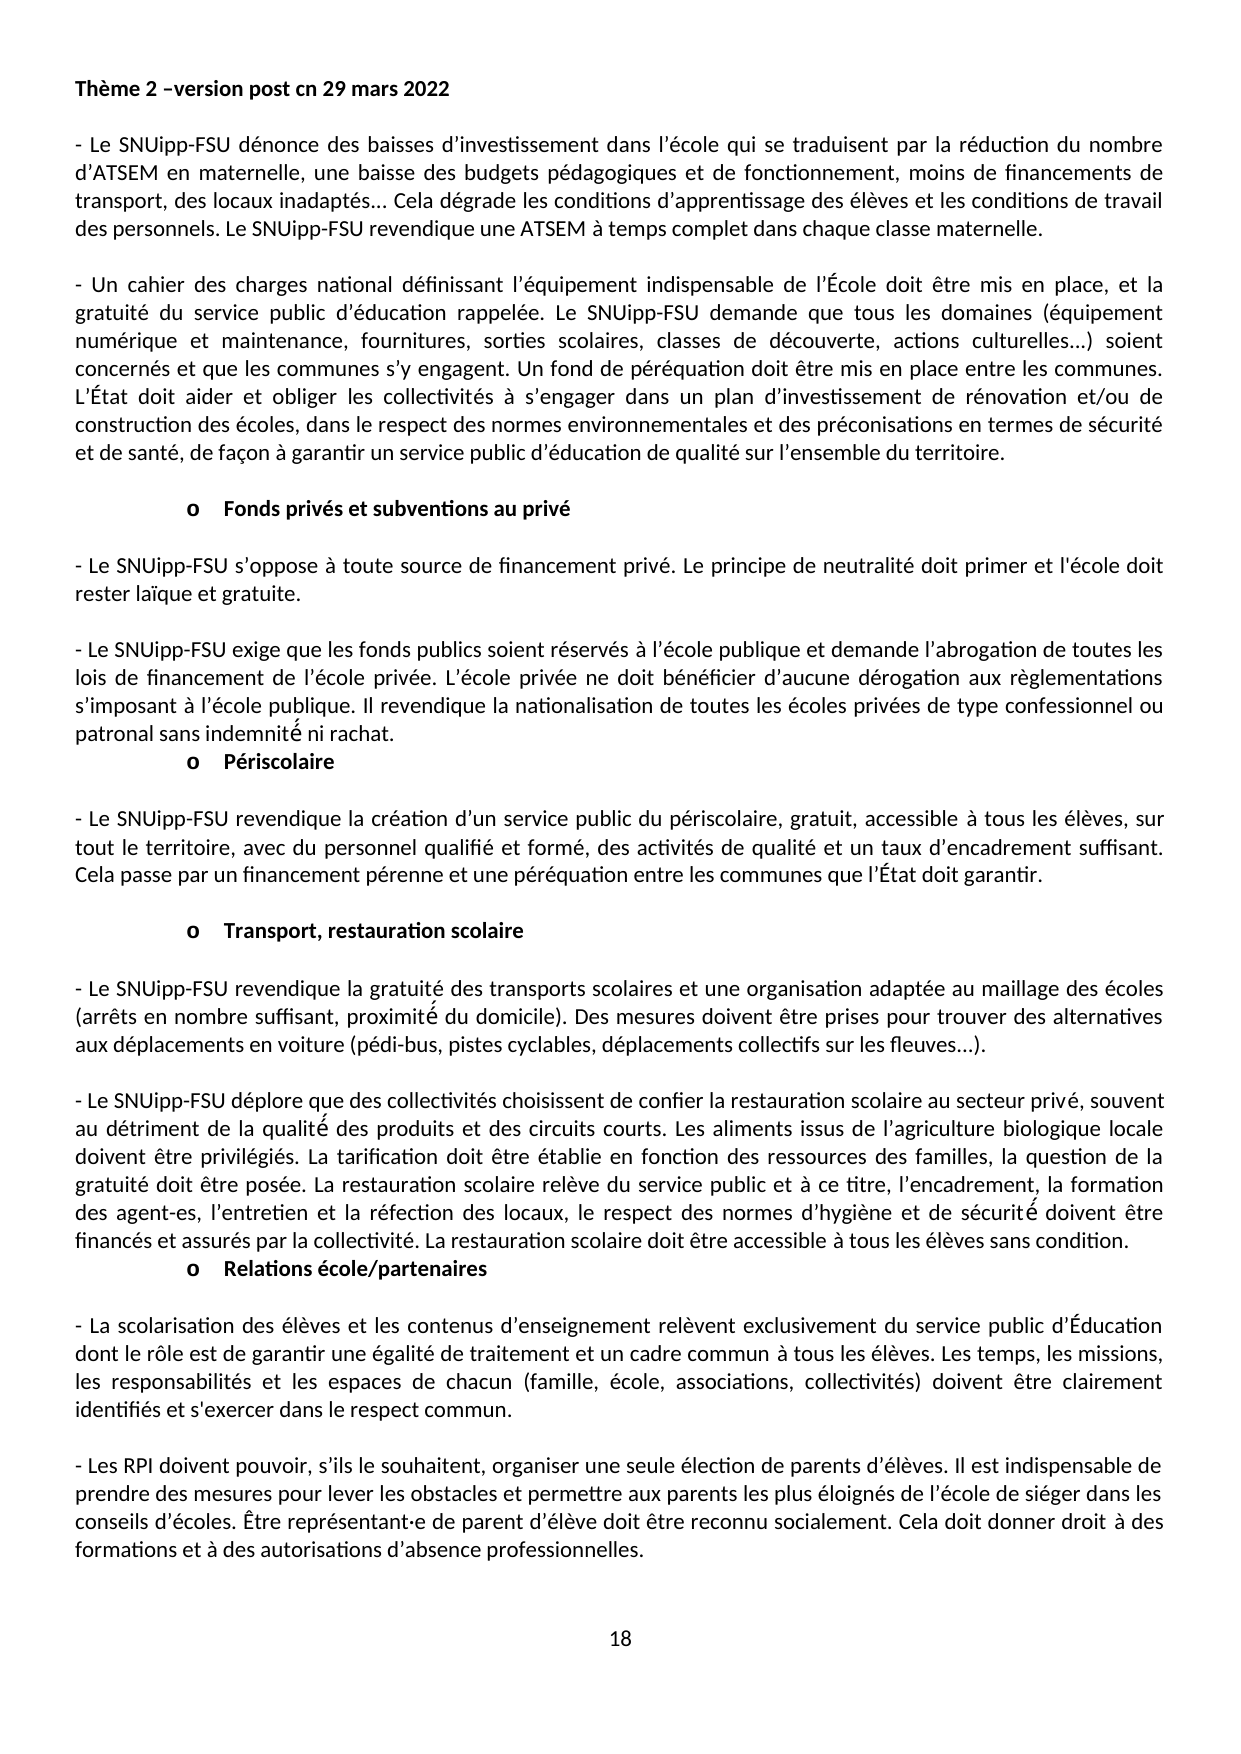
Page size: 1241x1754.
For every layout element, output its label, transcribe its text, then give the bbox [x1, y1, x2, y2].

text - Le SNUipp-FSU déplore que des collectivités choisissent de confier la restauration scolaire au secteur privé, souvent au détriment de la qualité́ des produits et des circuits courts. Les aliments issus de l’agriculture biologique locale doivent être privilégiés. La tarification doit être établie en fonction des ressources des familles, la question de la gratuité doit être posée. La restauration scolaire relève du service public et à ce titre, l’encadrement, la formation des agent-es, l’entretien et la réfection des locaux, le respect des normes d’hygiène et de sécurité́ doivent être financés et assurés par la collectivité. La restauration scolaire doit être accessible à tous les élèves sans condition. [75, 1086, 1165, 1254]
list Périscolaire [186, 747, 1165, 777]
text - Le SNUipp-FSU dénonce des baisses d’investissement dans l’école qui se traduisent par la réduction du nombre d’ATSEM en maternelle, une baisse des budgets pédagogiques et de fonctionnement, moins de financements de transport, des locaux inadaptés... Cela dégrade les conditions d’apprentissage des élèves et les conditions de travail des personnels. Le SNUipp-FSU revendique une ATSEM à temps complet dans chaque classe maternelle. [75, 130, 1165, 242]
text - Un cahier des charges national définissant l’équipement indispensable de l’École doit être mis en place, et la gratuité du service public d’éducation rappelée. Le SNUipp-FSU demande que tous les domaines (équipement numérique et maintenance, fournitures, sorties scolaires, classes de découverte, actions culturelles...) soient concernés et que les communes s’y engagent. Un fond de péréquation doit être mis en place entre les communes. L’État doit aider et obliger les collectivités à s’engager dans un plan d’investissement de rénovation et/ou de construction des écoles, dans le respect des normes environnementales et des préconisations en termes de sécurité et de santé, de façon à garantir un service public d’éducation de qualité sur l’ensemble du territoire. [75, 270, 1165, 466]
text - Le SNUipp-FSU exige que les fonds publics soient réservés à l’école publique et demande l’abrogation de toutes les lois de financement de l’école privée. L’école privée ne doit bénéficier d’aucune dérogation aux règlementations s’imposant à l’école publique. Il revendique la nationalisation de toutes les écoles privées de type confessionnel ou patronal sans indemnité́ ni rachat. [75, 635, 1165, 747]
text - La scolarisation des élèves et les contenus d’enseignement relèvent exclusivement du service public d’Éducation dont le rôle est de garantir une égalité de traitement et un cadre commun à tous les élèves. Les temps, les missions, les responsabilités et les espaces de chacun (famille, école, associations, collectivités) doivent être clairement identifiés et s'exercer dans le respect commun. [75, 1311, 1165, 1423]
text - Les RPI doivent pouvoir, s’ils le souhaitent, organiser une seule élection de parents d’élèves. Il est indispensable de prendre des mesures pour lever les obstacles et permettre aux parents les plus éloignés de l’école de siéger dans les conseils d’écoles. Être représentant·e de parent d’élève doit être reconnu socialement. Cela doit donner droit à des formations et à des autorisations d’absence professionnelles. [75, 1451, 1165, 1563]
text - Le SNUipp-FSU revendique la gratuité des transports scolaires et une organisation adaptée au maillage des écoles (arrêts en nombre suffisant, proximité́ du domicile). Des mesures doivent être prises pour trouver des alternatives aux déplacements en voiture (pédi-bus, pistes cyclables, déplacements collectifs sur les fleuves...). [75, 974, 1165, 1058]
text - Le SNUipp-FSU revendique la création d’un service public du périscolaire, gratuit, accessible à tous les élèves, sur tout le territoire, avec du personnel qualifié et formé, des activités de qualité et un taux d’encadrement suffisant. Cela passe par un financement pérenne et une péréquation entre les communes que l’État doit garantir. [75, 804, 1165, 889]
list Transport, restauration scolaire [186, 917, 1165, 946]
list Fonds privés et subventions au privé [186, 494, 1165, 523]
text - Le SNUipp-FSU s’oppose à toute source de financement privé. Le principe de neutralité doit primer et l'école doit rester laïque et gratuite. [75, 551, 1165, 607]
list Relations école/partenaires [186, 1254, 1165, 1283]
